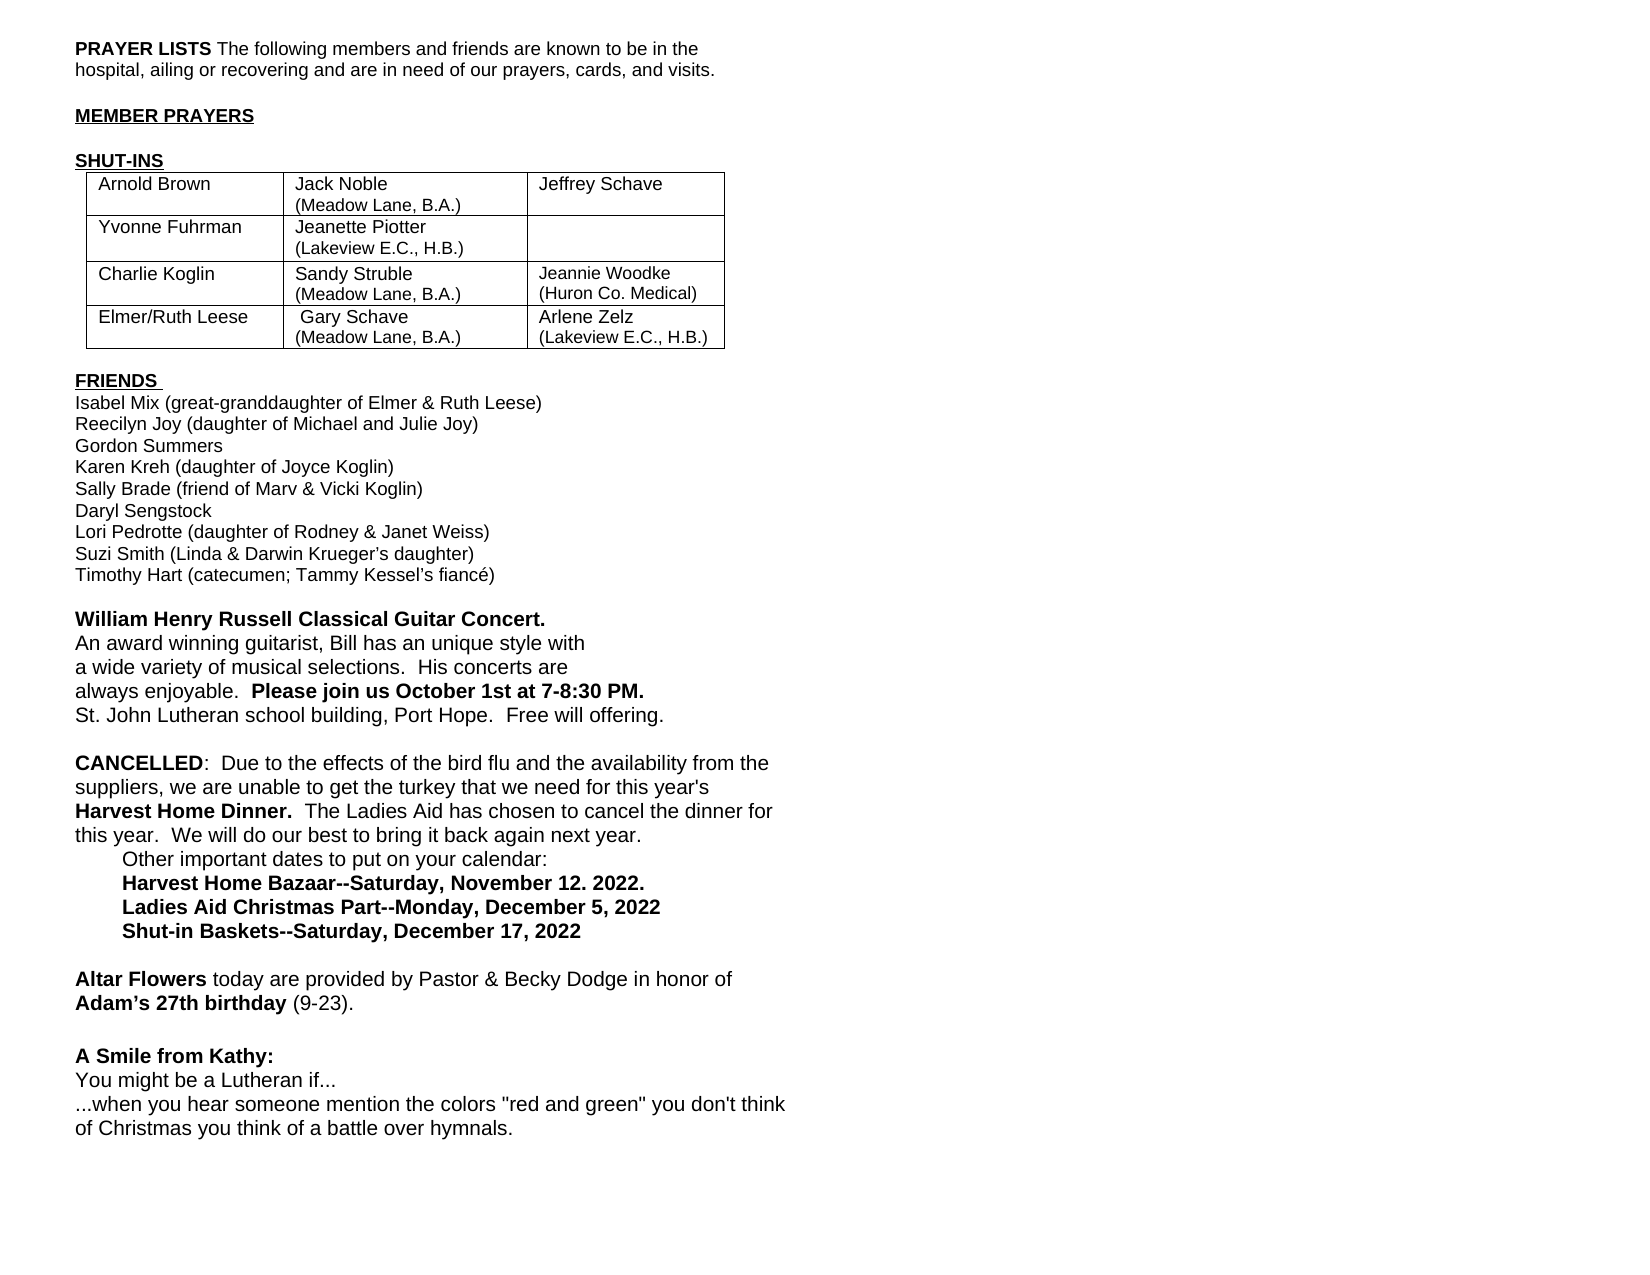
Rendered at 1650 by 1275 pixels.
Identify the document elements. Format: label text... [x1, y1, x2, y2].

text Timothy Hart (catecumen; Tammy Kessel’s fiancé) [75, 564, 787, 586]
text Lori Pedrotte (daughter of Rodney & Janet Weiss) [75, 521, 787, 543]
table_cell Jeanette Piotter (Lakeview E.C., H.B.) [284, 216, 527, 261]
table_cell Yvonne Fuhrman [87, 216, 283, 261]
text Suzi Smith (Linda & Darwin Krueger’s daughter) [75, 543, 787, 564]
text SHUT-INS [75, 150, 787, 172]
table_cell Jeannie Woodke (Huron Co. Medical) [528, 262, 724, 304]
table_cell Elmer/Ruth Leese [87, 306, 283, 347]
text always enjoyable. Please join us October 1st at 7-8:30 PM. [75, 679, 787, 703]
table_header Jeffrey Schave [528, 173, 724, 215]
text An award winning guitarist, Bill has an unique style with [75, 631, 787, 655]
text FRIENDS [74, 348, 778, 392]
table_cell Gary Schave (Meadow Lane, B.A.) [284, 306, 527, 347]
text Ladies Aid Christmas Part--Monday, December 5, 2022 [122, 895, 787, 919]
text MEMBER PRAYERS [75, 105, 787, 126]
table_cell Arlene Zelz (Lakeview E.C., H.B.) [528, 306, 724, 347]
text Altar Flowers today are provided by Pastor & Becky Dodge in honor of Adam’s 27th birthday (9-23). [75, 967, 787, 1014]
text CANCELLED: Due to the effects of the bird flu and the availability from the suppliers, we are unable to get the turkey that we need for this year's Harvest Home Dinner. The Ladies Aid has chosen to cancel the dinner for this year. We will do our best to bring it back again next year. [75, 751, 787, 847]
text Daryl Sengstock [75, 499, 787, 521]
table_cell Charlie Koglin [87, 262, 283, 304]
text Karen Kreh (daughter of Joyce Koglin) [75, 456, 787, 478]
text Other important dates to put on your calendar: Harvest Home Bazaar--Saturday, November 12. 2022. [122, 847, 787, 895]
text a wide variety of musical selections. His concerts are [75, 655, 787, 679]
text Isabel Mix (great-granddaughter of Elmer & Ruth Leese) [75, 392, 787, 413]
text William Henry Russell Classical Guitar Concert. [75, 607, 787, 631]
text Sally Brade (friend of Marv & Vicki Koglin) [75, 478, 787, 499]
text Reecilyn Joy (daughter of Michael and Julie Joy) [75, 413, 787, 435]
text Gordon Summers [75, 435, 787, 456]
text hospital, ailing or recovering and are in need of our prayers, cards, and visits. [75, 59, 787, 105]
table_cell [528, 216, 724, 261]
text Shut-in Baskets--Saturday, December 17, 2022 [122, 919, 787, 943]
table_cell Sandy Struble (Meadow Lane, B.A.) [284, 262, 527, 304]
table_header Jack Noble (Meadow Lane, B.A.) [284, 173, 527, 215]
table_header Arnold Brown [87, 173, 283, 215]
text A Smile from Kathy: You might be a Lutheran if... ...when you hear someone mention the colors "red and green" you don't think of Christmas you think of a battle over hymnals. [75, 1044, 787, 1139]
text St. John Lutheran school building, Port Hope. Free will offering. [75, 703, 787, 727]
text PRAYER LISTS The following members and friends are known to be in the [75, 37, 787, 59]
